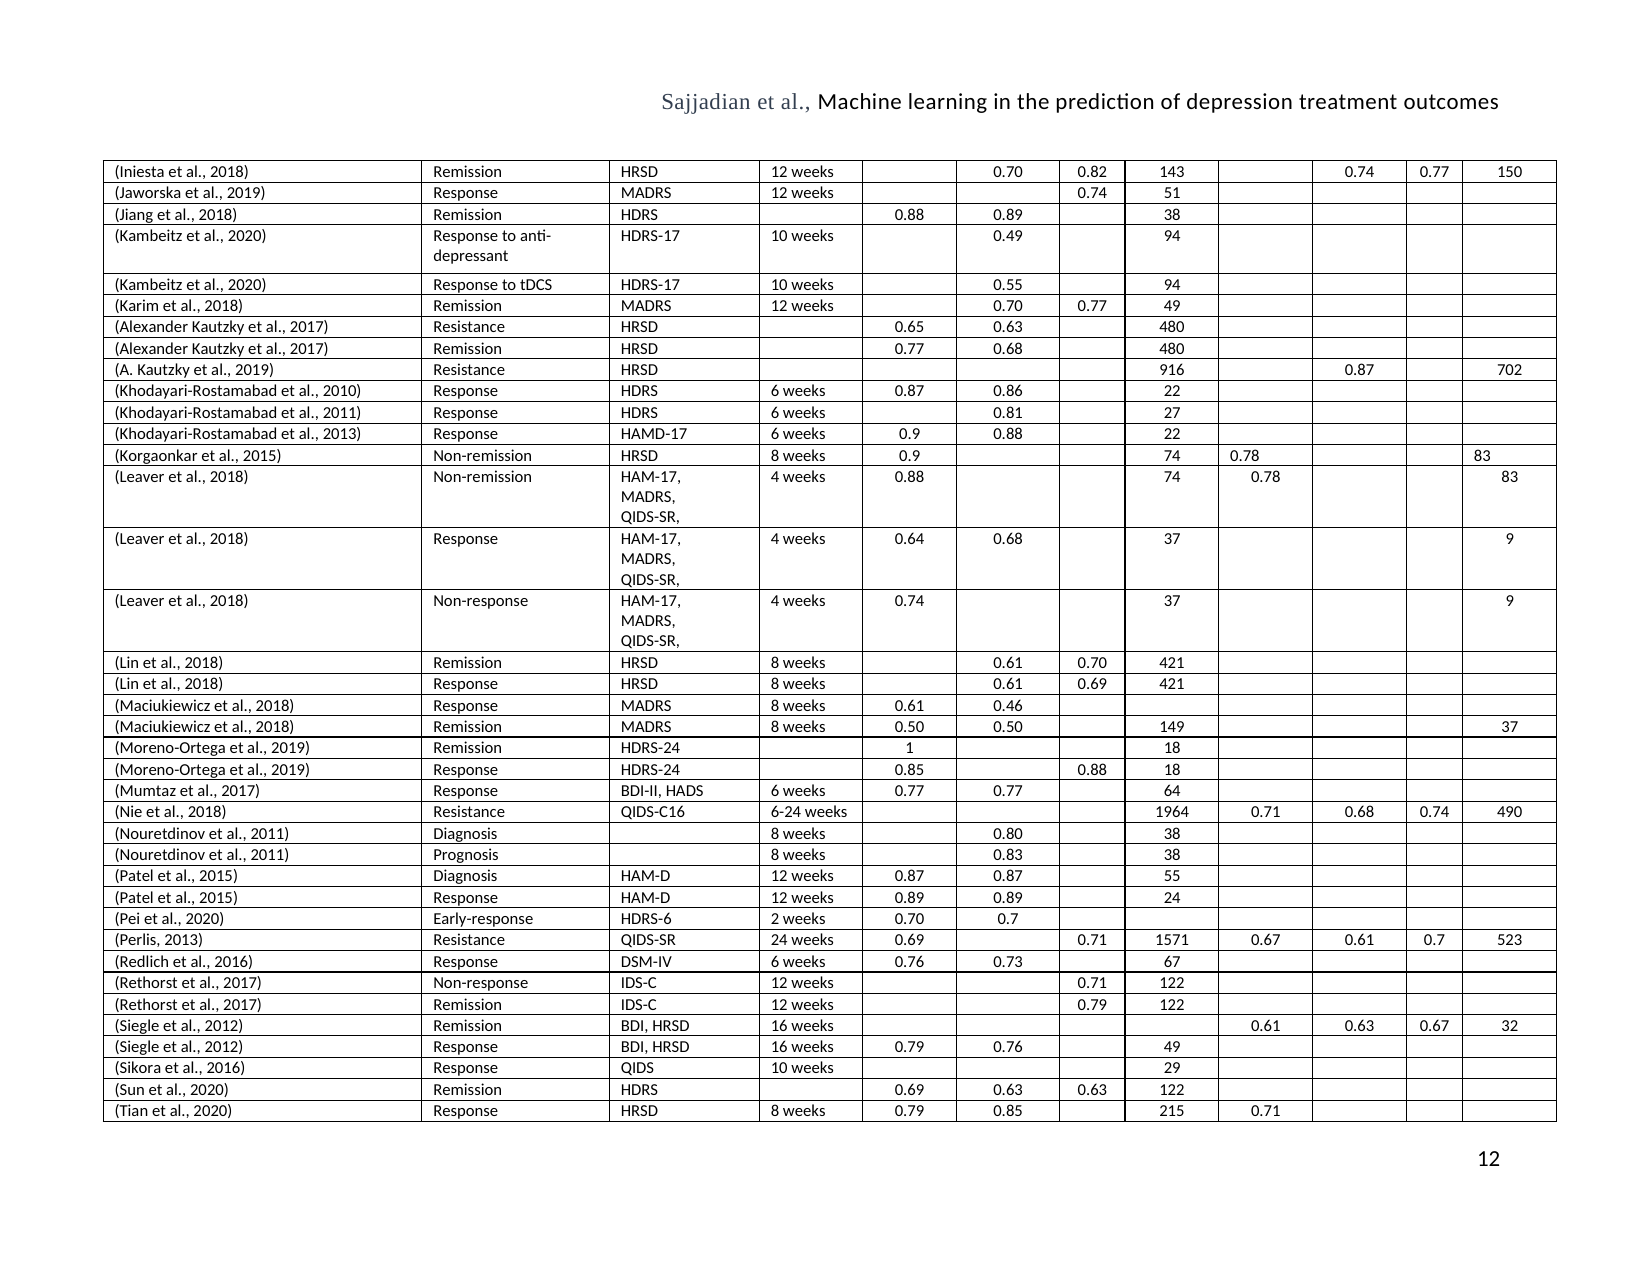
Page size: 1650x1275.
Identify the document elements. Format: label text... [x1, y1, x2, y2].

table_cell [1407, 973, 1462, 993]
table_cell MADRS [610, 695, 759, 715]
table_cell [1407, 780, 1462, 801]
table_cell 0.87 [863, 866, 956, 886]
table_cell 9 [1463, 528, 1556, 589]
table_cell [1313, 381, 1406, 401]
table_cell 37 [1463, 716, 1556, 736]
table_cell [1463, 994, 1556, 1014]
table_cell 0.81 [957, 402, 1059, 422]
table_cell Response [422, 780, 609, 801]
table_cell [1060, 908, 1124, 929]
table_cell [1407, 652, 1462, 672]
table_cell [1060, 317, 1124, 337]
table_cell [1126, 908, 1218, 929]
table_cell [1313, 225, 1406, 273]
table_cell 0.71 [1060, 930, 1124, 950]
table_cell [1463, 908, 1556, 929]
table_cell [863, 274, 956, 294]
table_cell 0.67 [1407, 1015, 1462, 1035]
table_cell [1313, 738, 1406, 758]
table_cell 0.9 [863, 445, 956, 465]
table_cell QIDS-SR [610, 930, 759, 950]
table_cell (Alexander Kautzky et al., 2017) [104, 338, 421, 358]
table_cell [1463, 1101, 1556, 1121]
table_cell [1313, 1058, 1406, 1078]
table_cell 0.85 [863, 759, 956, 779]
table_cell [957, 359, 1059, 380]
table_cell [760, 204, 862, 224]
table_cell 94 [1126, 274, 1218, 294]
table_cell 10 weeks [760, 274, 862, 294]
table_cell [1313, 866, 1406, 886]
table_cell 0.50 [957, 716, 1059, 736]
table_cell [1060, 1058, 1124, 1078]
table_cell [1219, 1058, 1312, 1078]
table_cell 6 weeks [760, 424, 862, 444]
table_cell 0.70 [957, 295, 1059, 316]
table_cell [1219, 381, 1312, 401]
table_cell 8 weeks [760, 844, 862, 864]
table_cell [957, 1015, 1059, 1035]
table_cell (Maciukiewicz et al., 2018) [104, 695, 421, 715]
table_cell (Nie et al., 2018) [104, 802, 421, 822]
table_cell HAM-D [610, 887, 759, 907]
table_cell [1060, 381, 1124, 401]
table_cell [1219, 887, 1312, 907]
table_cell Response to tDCS [422, 274, 609, 294]
table_cell 55 [1126, 866, 1218, 886]
table_cell [1407, 908, 1462, 929]
table_cell (Iniesta et al., 2018) [104, 161, 421, 182]
table_cell 6-24 weeks [760, 802, 862, 822]
table_cell 16 weeks [760, 1015, 862, 1035]
table_cell [1313, 887, 1406, 907]
table_cell [1463, 695, 1556, 715]
table_cell HDRS-17 [610, 225, 759, 273]
table_cell [1463, 1036, 1556, 1057]
table_cell 38 [1126, 823, 1218, 843]
table_cell 421 [1126, 652, 1218, 672]
table_cell [957, 183, 1059, 203]
table_cell [1313, 1079, 1406, 1099]
table_cell [1407, 695, 1462, 715]
table_cell [863, 674, 956, 694]
table_cell 4 weeks [760, 466, 862, 527]
table_cell [1313, 844, 1406, 864]
table_cell Remission [422, 338, 609, 358]
table_cell Response [422, 183, 609, 203]
table_cell [1463, 295, 1556, 316]
table_cell Remission [422, 994, 609, 1014]
table_cell (Moreno-Ortega et al., 2019) [104, 759, 421, 779]
table_cell [1313, 674, 1406, 694]
table_cell 29 [1126, 1058, 1218, 1078]
table_cell [1060, 528, 1124, 589]
table_cell Remission [422, 652, 609, 672]
table_cell 149 [1126, 716, 1218, 736]
table_cell [1407, 866, 1462, 886]
table_cell 0.50 [863, 716, 956, 736]
table_cell (Moreno-Ortega et al., 2019) [104, 738, 421, 758]
table_cell [1313, 780, 1406, 801]
table_cell [1060, 338, 1124, 358]
table_cell [1313, 295, 1406, 316]
table_cell [1407, 1036, 1462, 1057]
table_cell [863, 161, 956, 182]
table_cell (Korgaonkar et al., 2015) [104, 445, 421, 465]
table_cell [1463, 274, 1556, 294]
table_cell (Leaver et al., 2018) [104, 590, 421, 651]
table_cell [1060, 780, 1124, 801]
table_cell [957, 445, 1059, 465]
table_cell [1219, 759, 1312, 779]
table_cell BDI, HRSD [610, 1015, 759, 1035]
table_cell Resistance [422, 317, 609, 337]
table_cell 0.88 [863, 466, 956, 527]
table_cell [1463, 225, 1556, 273]
table_cell [1463, 204, 1556, 224]
table_cell [863, 183, 956, 203]
table_cell 0.77 [863, 780, 956, 801]
table_cell [1060, 1036, 1124, 1057]
table_cell 0.85 [957, 1101, 1059, 1121]
table_cell [1313, 1101, 1406, 1121]
table_cell Response [422, 951, 609, 971]
table_cell (Rethorst et al., 2017) [104, 994, 421, 1014]
table_cell [1219, 1079, 1312, 1099]
table_cell [863, 225, 956, 273]
table_cell 0.69 [863, 1079, 956, 1099]
table_cell [610, 844, 759, 864]
table_cell [760, 359, 862, 380]
table_cell 1964 [1126, 802, 1218, 822]
table_cell [1060, 738, 1124, 758]
table_cell 0.69 [863, 930, 956, 950]
table_cell 32 [1463, 1015, 1556, 1035]
table_cell [1060, 590, 1124, 651]
table_cell [1407, 317, 1462, 337]
table_cell HAMD-17 [610, 424, 759, 444]
table_cell 490 [1463, 802, 1556, 822]
table_cell [1463, 674, 1556, 694]
table_cell (Sikora et al., 2016) [104, 1058, 421, 1078]
table_cell HDRS [610, 402, 759, 422]
table_cell [957, 590, 1059, 651]
table_cell [1219, 317, 1312, 337]
table_cell HDRS-24 [610, 759, 759, 779]
table_cell [1219, 590, 1312, 651]
table_cell [1060, 225, 1124, 273]
table_cell 122 [1126, 973, 1218, 993]
table_cell 0.69 [1060, 674, 1124, 694]
table_cell (Kambeitz et al., 2020) [104, 225, 421, 273]
table_cell [1313, 951, 1406, 971]
table_cell [1060, 402, 1124, 422]
table_cell HDRS-24 [610, 738, 759, 758]
table_cell HRSD [610, 338, 759, 358]
table_cell Remission [422, 738, 609, 758]
table_cell 0.7 [1407, 930, 1462, 950]
table_cell (Patel et al., 2015) [104, 866, 421, 886]
table_cell 1571 [1126, 930, 1218, 950]
table_cell [1313, 274, 1406, 294]
table_cell 12 weeks [760, 866, 862, 886]
table_cell 0.61 [863, 695, 956, 715]
table_cell [1313, 424, 1406, 444]
table_cell (Kambeitz et al., 2020) [104, 274, 421, 294]
table_cell [1463, 1058, 1556, 1078]
table_cell Diagnosis [422, 823, 609, 843]
table_cell 16 weeks [760, 1036, 862, 1057]
table_cell [760, 317, 862, 337]
table_cell [1463, 183, 1556, 203]
table_cell Response [422, 674, 609, 694]
table_cell 12 weeks [760, 994, 862, 1014]
table_cell 0.61 [1219, 1015, 1312, 1035]
table_cell [1407, 844, 1462, 864]
table_cell 74 [1126, 466, 1218, 527]
table_cell 0.46 [957, 695, 1059, 715]
table_cell [957, 994, 1059, 1014]
table_cell [1463, 866, 1556, 886]
table_cell 49 [1126, 1036, 1218, 1057]
table_cell [957, 759, 1059, 779]
table_cell HDRS-17 [610, 274, 759, 294]
table_cell [957, 930, 1059, 950]
table_cell [957, 802, 1059, 822]
table_cell [1313, 445, 1406, 465]
table_cell (Jiang et al., 2018) [104, 204, 421, 224]
table_cell [1407, 823, 1462, 843]
table_cell 0.65 [863, 317, 956, 337]
table_cell [1219, 674, 1312, 694]
table_cell [1313, 908, 1406, 929]
table_cell [1313, 590, 1406, 651]
table_cell 83 [1463, 445, 1556, 465]
table_cell [1060, 951, 1124, 971]
table_cell [1313, 695, 1406, 715]
table_cell 0.79 [863, 1036, 956, 1057]
table_cell Response [422, 381, 609, 401]
table_cell 150 [1463, 161, 1556, 182]
table_cell [1060, 823, 1124, 843]
table_cell 6 weeks [760, 381, 862, 401]
table_cell (Nouretdinov et al., 2011) [104, 823, 421, 843]
table_cell HRSD [610, 445, 759, 465]
table_cell [1219, 295, 1312, 316]
table_cell 8 weeks [760, 695, 862, 715]
table_cell [1463, 780, 1556, 801]
table_cell 4 weeks [760, 528, 862, 589]
table_cell [1060, 359, 1124, 380]
table_cell [1313, 317, 1406, 337]
table_cell [1463, 402, 1556, 422]
table_cell [610, 823, 759, 843]
table_cell 0.61 [957, 652, 1059, 672]
table_cell (Khodayari-Rostamabad et al., 2010) [104, 381, 421, 401]
table_cell [1219, 274, 1312, 294]
table_cell Response [422, 759, 609, 779]
table_cell 24 weeks [760, 930, 862, 950]
table_cell [863, 359, 956, 380]
table_cell 0.89 [957, 204, 1059, 224]
table_cell (Maciukiewicz et al., 2018) [104, 716, 421, 736]
table_cell BDI-II, HADS [610, 780, 759, 801]
table_cell 1 [863, 738, 956, 758]
table_cell [1219, 695, 1312, 715]
table_cell [1407, 295, 1462, 316]
table_cell [957, 466, 1059, 527]
table_cell [1313, 759, 1406, 779]
table_cell Non-response [422, 590, 609, 651]
table_cell [1407, 528, 1462, 589]
table_cell (Tian et al., 2020) [104, 1101, 421, 1121]
table_cell Response [422, 887, 609, 907]
table_cell 22 [1126, 381, 1218, 401]
table_cell MADRS [610, 716, 759, 736]
table_cell [1407, 274, 1462, 294]
table_cell HDRS [610, 381, 759, 401]
table_cell 0.74 [1313, 161, 1406, 182]
table_cell 8 weeks [760, 674, 862, 694]
table_cell [1060, 204, 1124, 224]
table_cell Diagnosis [422, 866, 609, 886]
table_cell [863, 1058, 956, 1078]
table_cell 0.74 [863, 590, 956, 651]
table_cell [1463, 317, 1556, 337]
table_cell 480 [1126, 338, 1218, 358]
table_cell 37 [1126, 590, 1218, 651]
table_cell HRSD [610, 317, 759, 337]
table_cell Response [422, 402, 609, 422]
table_cell (A. Kautzky et al., 2019) [104, 359, 421, 380]
table_cell [1407, 887, 1462, 907]
table_cell 83 [1463, 466, 1556, 527]
table_cell 0.76 [957, 1036, 1059, 1057]
table_cell 0.7 [957, 908, 1059, 929]
table_cell 215 [1126, 1101, 1218, 1121]
table_cell 0.61 [957, 674, 1059, 694]
table_cell 0.64 [863, 528, 956, 589]
table_cell 0.88 [1060, 759, 1124, 779]
table_cell (Khodayari-Rostamabad et al., 2013) [104, 424, 421, 444]
table_cell [1463, 1079, 1556, 1099]
table_cell Resistance [422, 802, 609, 822]
table_cell 0.79 [863, 1101, 956, 1121]
table_cell 0.70 [1060, 652, 1124, 672]
table_cell [1060, 716, 1124, 736]
table_cell (Perlis, 2013) [104, 930, 421, 950]
table_cell Response [422, 1036, 609, 1057]
table_cell Response [422, 1058, 609, 1078]
table_cell [1407, 338, 1462, 358]
table_cell [863, 295, 956, 316]
table_cell 0.78 [1219, 466, 1312, 527]
table_cell 0.74 [1060, 183, 1124, 203]
table_cell 0.73 [957, 951, 1059, 971]
table_cell 67 [1126, 951, 1218, 971]
table_cell 122 [1126, 994, 1218, 1014]
table_cell 8 weeks [760, 652, 862, 672]
table_cell [1463, 738, 1556, 758]
table_cell [1219, 359, 1312, 380]
table_cell [1407, 445, 1462, 465]
table_cell [1407, 951, 1462, 971]
table_cell [1219, 204, 1312, 224]
table_cell [863, 994, 956, 1014]
table_cell Remission [422, 161, 609, 182]
table_cell HRSD [610, 1101, 759, 1121]
table_cell Early-response [422, 908, 609, 929]
table_cell [1060, 887, 1124, 907]
table_cell Non-remission [422, 466, 609, 527]
table_cell 4 weeks [760, 590, 862, 651]
table_cell [1407, 738, 1462, 758]
table_cell Response [422, 695, 609, 715]
table_cell HRSD [610, 652, 759, 672]
table_cell 74 [1126, 445, 1218, 465]
table_cell 122 [1126, 1079, 1218, 1099]
table_cell [1407, 402, 1462, 422]
table_cell [1060, 844, 1124, 864]
table_cell HDRS [610, 204, 759, 224]
table_cell 27 [1126, 402, 1218, 422]
table_cell [1219, 823, 1312, 843]
table_cell HAM-17, MADRS, QIDS-SR, [610, 528, 759, 589]
table_cell 10 weeks [760, 225, 862, 273]
table_cell [1313, 716, 1406, 736]
table_cell 0.87 [957, 866, 1059, 886]
table_cell (Nouretdinov et al., 2011) [104, 844, 421, 864]
table_cell 0.77 [1407, 161, 1462, 182]
table_cell 6 weeks [760, 780, 862, 801]
table_cell 6 weeks [760, 951, 862, 971]
table_cell 0.70 [863, 908, 956, 929]
table_cell [1219, 338, 1312, 358]
table_cell Response [422, 1101, 609, 1121]
table_cell QIDS-C16 [610, 802, 759, 822]
table_cell HAM-17, MADRS, QIDS-SR, [610, 466, 759, 527]
table_cell [1219, 528, 1312, 589]
table_cell [1219, 402, 1312, 422]
table_cell [1219, 973, 1312, 993]
table_cell 0.70 [957, 161, 1059, 182]
table_cell [1407, 590, 1462, 651]
table_cell [1060, 695, 1124, 715]
table_cell [1060, 802, 1124, 822]
table_cell IDS-C [610, 994, 759, 1014]
table_cell Response to anti-depressant [422, 225, 609, 273]
table_cell [1407, 759, 1462, 779]
table_cell [1060, 424, 1124, 444]
table_cell (Leaver et al., 2018) [104, 528, 421, 589]
table_cell [1407, 359, 1462, 380]
table_cell (Alexander Kautzky et al., 2017) [104, 317, 421, 337]
table_cell 0.63 [1060, 1079, 1124, 1099]
table_cell HDRS [610, 1079, 759, 1099]
table_cell [1313, 528, 1406, 589]
table_cell 38 [1126, 204, 1218, 224]
table_cell 0.88 [957, 424, 1059, 444]
table_cell [863, 1015, 956, 1035]
table_cell Resistance [422, 359, 609, 380]
table_cell 8 weeks [760, 823, 862, 843]
table_cell [1060, 466, 1124, 527]
table_cell [957, 1058, 1059, 1078]
table_cell 38 [1126, 844, 1218, 864]
table_cell (Lin et al., 2018) [104, 652, 421, 672]
table_cell (Khodayari-Rostamabad et al., 2011) [104, 402, 421, 422]
table_cell [1463, 951, 1556, 971]
table_cell HAM-D [610, 866, 759, 886]
table_cell [1407, 1058, 1462, 1078]
table_cell 0.87 [1313, 359, 1406, 380]
table_cell Non-remission [422, 445, 609, 465]
table_cell (Karim et al., 2018) [104, 295, 421, 316]
table_cell [1219, 994, 1312, 1014]
table_cell (Redlich et al., 2016) [104, 951, 421, 971]
table_cell [1219, 738, 1312, 758]
table_cell 702 [1463, 359, 1556, 380]
table_cell 0.71 [1219, 1101, 1312, 1121]
table_cell [863, 973, 956, 993]
table_cell 22 [1126, 424, 1218, 444]
table_cell 0.78 [1219, 445, 1312, 465]
table_cell [1219, 1036, 1312, 1057]
table_cell [1313, 204, 1406, 224]
table_cell 0.86 [957, 381, 1059, 401]
table_cell 0.82 [1060, 161, 1124, 182]
table_cell (Pei et al., 2020) [104, 908, 421, 929]
table_cell [1407, 994, 1462, 1014]
table_cell (Leaver et al., 2018) [104, 466, 421, 527]
table_cell IDS-C [610, 973, 759, 993]
table_cell [1313, 402, 1406, 422]
table_cell HDRS-6 [610, 908, 759, 929]
table_cell [1313, 1036, 1406, 1057]
table_cell [863, 652, 956, 672]
table_cell 0.61 [1313, 930, 1406, 950]
table_cell 18 [1126, 738, 1218, 758]
table_cell [1407, 1079, 1462, 1099]
table_cell [1463, 338, 1556, 358]
table_cell [1463, 844, 1556, 864]
table_cell 0.80 [957, 823, 1059, 843]
table_cell [1219, 951, 1312, 971]
table_cell 0.83 [957, 844, 1059, 864]
table_cell [1313, 994, 1406, 1014]
table_cell 916 [1126, 359, 1218, 380]
table_cell 0.67 [1219, 930, 1312, 950]
table_cell Prognosis [422, 844, 609, 864]
table_cell 8 weeks [760, 1101, 862, 1121]
table_cell [863, 802, 956, 822]
table_cell [1313, 466, 1406, 527]
table_cell [1219, 225, 1312, 273]
table_cell (Jaworska et al., 2019) [104, 183, 421, 203]
table_cell HRSD [610, 674, 759, 694]
table_cell [1463, 823, 1556, 843]
table_cell [1313, 973, 1406, 993]
table_cell 8 weeks [760, 716, 862, 736]
table_cell 480 [1126, 317, 1218, 337]
table_cell [760, 1079, 862, 1099]
table_cell [1463, 424, 1556, 444]
table_cell 0.77 [1060, 295, 1124, 316]
table_cell [1219, 866, 1312, 886]
table_cell [1407, 466, 1462, 527]
table_cell Non-response [422, 973, 609, 993]
table_cell Response [422, 528, 609, 589]
table_cell Remission [422, 204, 609, 224]
table_cell 0.49 [957, 225, 1059, 273]
table_cell 8 weeks [760, 445, 862, 465]
table_cell 0.68 [1313, 802, 1406, 822]
table_cell DSM-IV [610, 951, 759, 971]
table_cell [1313, 652, 1406, 672]
table_cell [1463, 381, 1556, 401]
table_cell [1219, 908, 1312, 929]
table_cell [1060, 445, 1124, 465]
table_cell [1407, 204, 1462, 224]
table_cell 0.89 [863, 887, 956, 907]
table_cell 0.71 [1060, 973, 1124, 993]
table_cell [1219, 844, 1312, 864]
table_cell 0.68 [957, 338, 1059, 358]
table_cell [1219, 780, 1312, 801]
table_cell [1313, 823, 1406, 843]
table_cell [1407, 424, 1462, 444]
table_cell Resistance [422, 930, 609, 950]
table_cell [1060, 1101, 1124, 1121]
table_cell (Mumtaz et al., 2017) [104, 780, 421, 801]
table_cell (Siegle et al., 2012) [104, 1015, 421, 1035]
table_cell 51 [1126, 183, 1218, 203]
table_cell Remission [422, 716, 609, 736]
table_cell (Rethorst et al., 2017) [104, 973, 421, 993]
table_cell Remission [422, 1015, 609, 1035]
table_cell 18 [1126, 759, 1218, 779]
table_cell 0.79 [1060, 994, 1124, 1014]
table_cell Remission [422, 295, 609, 316]
table_cell 0.63 [957, 317, 1059, 337]
table_cell [1463, 759, 1556, 779]
table_cell 49 [1126, 295, 1218, 316]
table_cell [863, 823, 956, 843]
table_cell 94 [1126, 225, 1218, 273]
table_cell 12 weeks [760, 887, 862, 907]
table_cell 12 weeks [760, 295, 862, 316]
table_cell 0.88 [863, 204, 956, 224]
table_cell [1407, 674, 1462, 694]
table_cell MADRS [610, 183, 759, 203]
table_cell BDI, HRSD [610, 1036, 759, 1057]
table_cell 9 [1463, 590, 1556, 651]
table_cell [1219, 716, 1312, 736]
table_cell Remission [422, 1079, 609, 1099]
table_cell 421 [1126, 674, 1218, 694]
table_cell 24 [1126, 887, 1218, 907]
table_cell HRSD [610, 161, 759, 182]
table_cell 12 weeks [760, 183, 862, 203]
table_cell [1407, 381, 1462, 401]
table_cell [1463, 887, 1556, 907]
table_cell [1463, 973, 1556, 993]
table_cell 0.63 [957, 1079, 1059, 1099]
table_cell (Sun et al., 2020) [104, 1079, 421, 1099]
table_cell 523 [1463, 930, 1556, 950]
table_cell 0.77 [957, 780, 1059, 801]
table_cell [1126, 1015, 1218, 1035]
table_cell [863, 402, 956, 422]
table_cell [1313, 183, 1406, 203]
table_cell [1060, 274, 1124, 294]
table_cell 143 [1126, 161, 1218, 182]
table_cell (Patel et al., 2015) [104, 887, 421, 907]
table_cell 0.77 [863, 338, 956, 358]
table_cell 0.74 [1407, 802, 1462, 822]
table_cell HRSD [610, 359, 759, 380]
table_cell MADRS [610, 295, 759, 316]
table_cell [760, 338, 862, 358]
table_cell (Lin et al., 2018) [104, 674, 421, 694]
table_cell [1463, 652, 1556, 672]
table_cell 12 weeks [760, 161, 862, 182]
table_cell [1407, 1101, 1462, 1121]
table_cell [1313, 338, 1406, 358]
table_cell 10 weeks [760, 1058, 862, 1078]
table_cell 2 weeks [760, 908, 862, 929]
table_cell [957, 738, 1059, 758]
table_cell [760, 759, 862, 779]
table_cell 0.87 [863, 381, 956, 401]
table_cell 0.71 [1219, 802, 1312, 822]
table_cell 37 [1126, 528, 1218, 589]
table_cell [1219, 161, 1312, 182]
table_cell QIDS [610, 1058, 759, 1078]
table_cell [1060, 866, 1124, 886]
table_cell 0.76 [863, 951, 956, 971]
table_cell [1060, 1015, 1124, 1035]
table_cell [1407, 716, 1462, 736]
table_cell [1126, 695, 1218, 715]
table_cell 0.89 [957, 887, 1059, 907]
table_cell 0.55 [957, 274, 1059, 294]
table_cell [1219, 424, 1312, 444]
table_cell [1219, 652, 1312, 672]
table_cell 6 weeks [760, 402, 862, 422]
table_cell [1219, 183, 1312, 203]
table_cell (Siegle et al., 2012) [104, 1036, 421, 1057]
table_cell [957, 973, 1059, 993]
table_cell [760, 738, 862, 758]
table_cell 12 weeks [760, 973, 862, 993]
table_cell [1407, 183, 1462, 203]
table_cell Response [422, 424, 609, 444]
table_cell 0.63 [1313, 1015, 1406, 1035]
table_cell [863, 844, 956, 864]
table_cell 0.9 [863, 424, 956, 444]
table_cell 64 [1126, 780, 1218, 801]
table_cell HAM-17, MADRS, QIDS-SR, [610, 590, 759, 651]
table_cell [1407, 225, 1462, 273]
table_cell 0.68 [957, 528, 1059, 589]
